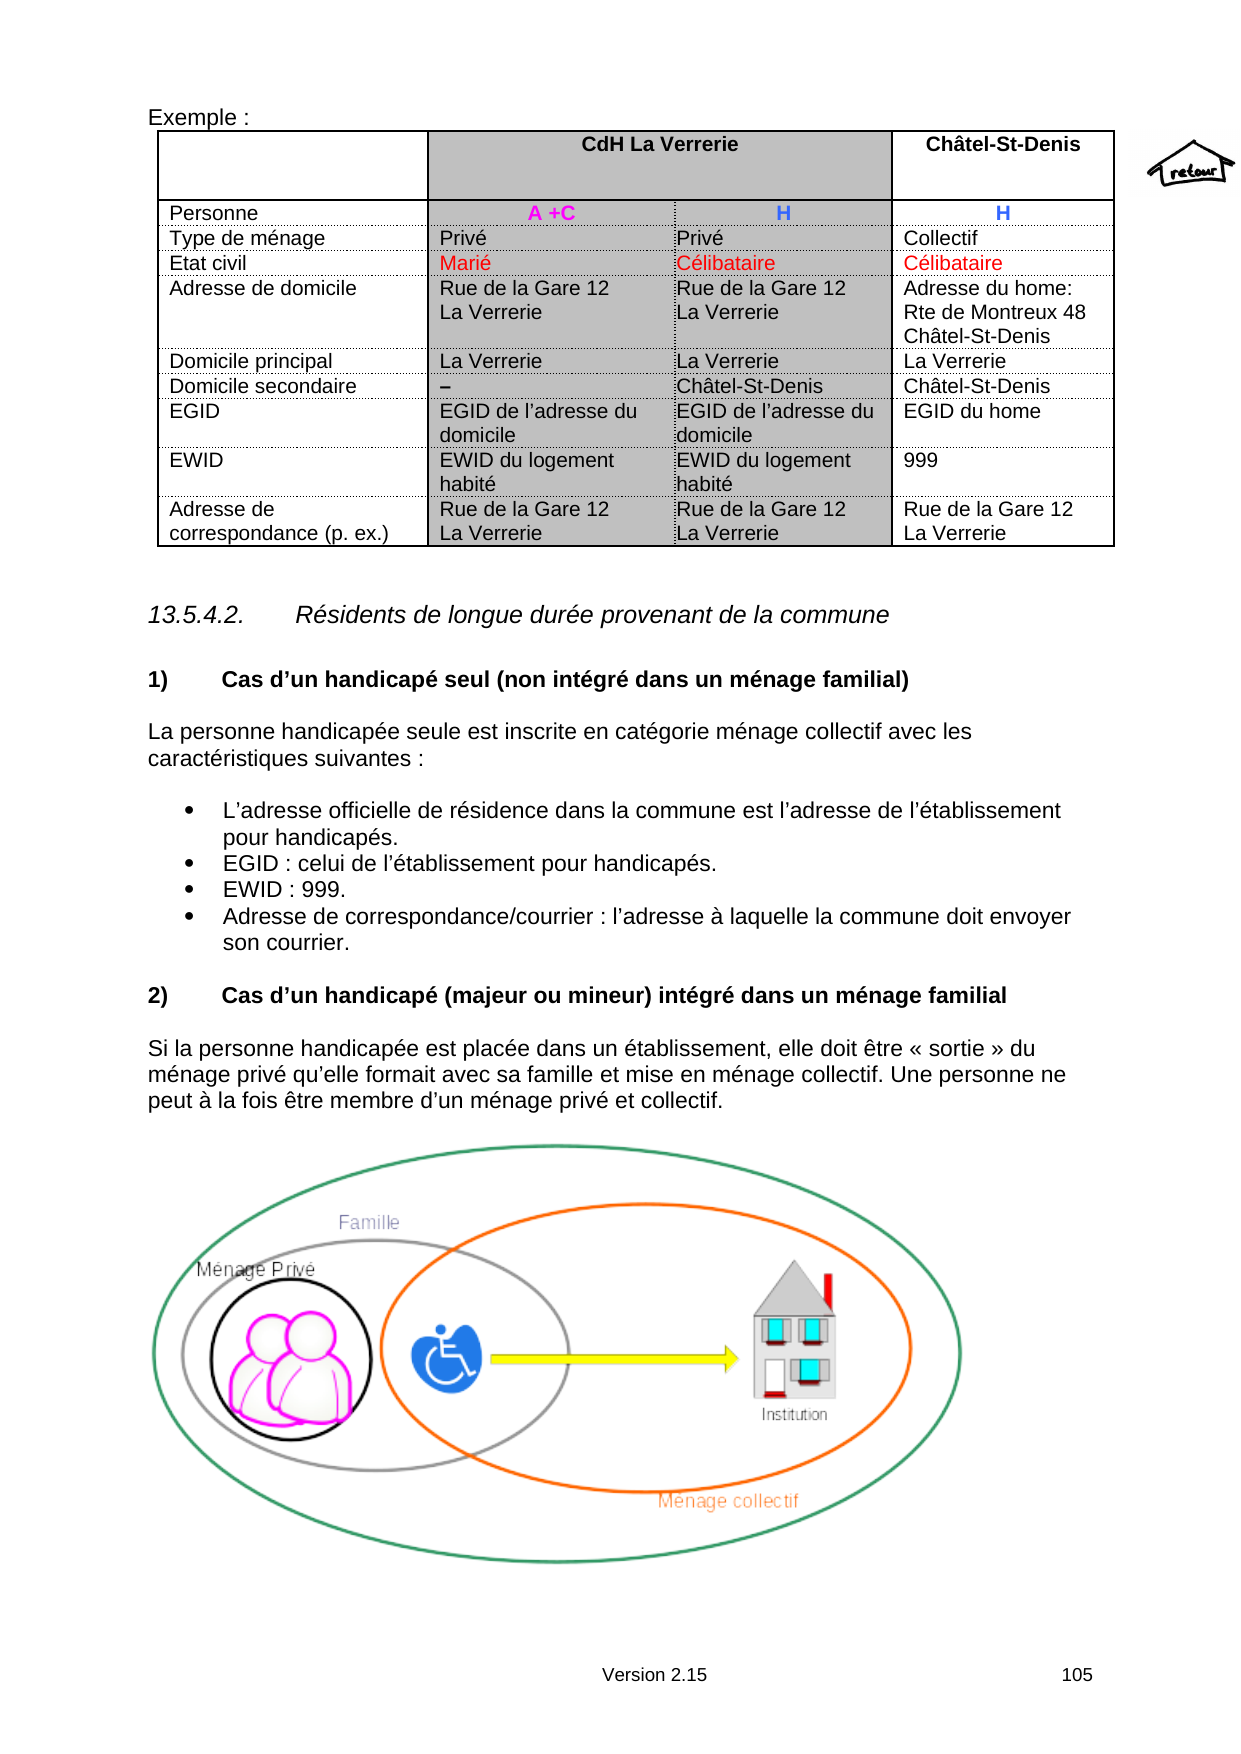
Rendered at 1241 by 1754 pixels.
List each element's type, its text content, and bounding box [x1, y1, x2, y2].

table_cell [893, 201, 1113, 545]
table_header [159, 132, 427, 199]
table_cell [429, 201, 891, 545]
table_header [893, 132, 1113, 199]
text Si la personne handicapée est placée dans un établissement, elle doit être « sortie » du ménage privé qu’elle formait avec sa famille et mise en ménage collectif. Une personne ne peut à la fois être membre d’un ménage privé et collectif. [148, 1034, 1093, 1114]
text La personne handicapée seule est inscrite en catégorie ménage collectif avec les caractéristiques suivantes : [148, 718, 1093, 771]
text 1) Cas d’un handicapé seul (non intégré dans un ménage familial) [148, 666, 1093, 692]
list L’adresse officielle de résidence dans la commune est l’adresse de l’établissement pour handicapés. [185, 797, 1093, 850]
subtitle Résidents de longue durée provenant de la commune [148, 600, 1093, 629]
list EGID : celui de l’établissement pour handicapés. [185, 850, 1093, 876]
list EWID : 999. [185, 876, 1093, 903]
picture [1128, 129, 1241, 197]
text Exemple : [148, 103, 1093, 130]
text 2) Cas d’un handicapé (majeur ou mineur) intégré dans un ménage familial [148, 982, 1093, 1008]
list Adresse de correspondance/courrier : l’adresse à laquelle la commune doit envoyer son courrier. [185, 903, 1093, 956]
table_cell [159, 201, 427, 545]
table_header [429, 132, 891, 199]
